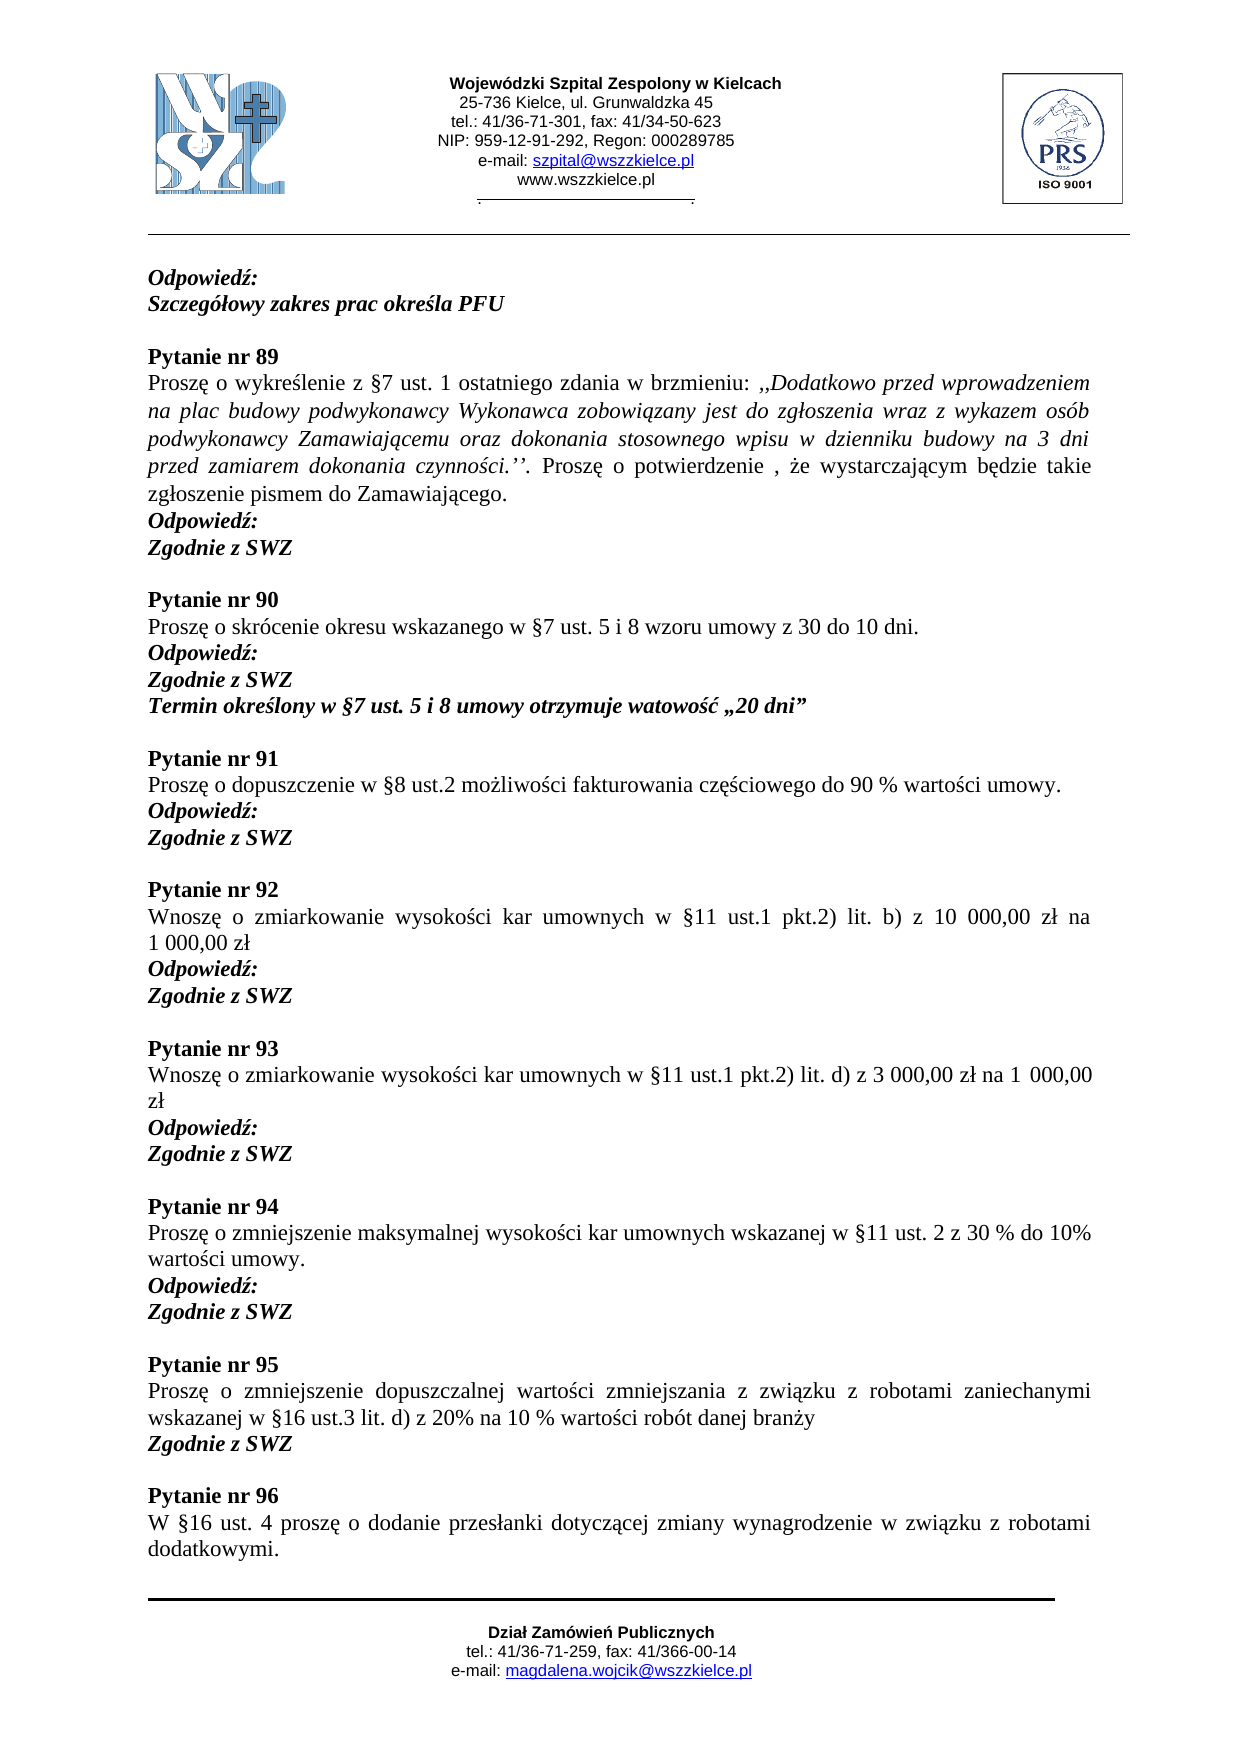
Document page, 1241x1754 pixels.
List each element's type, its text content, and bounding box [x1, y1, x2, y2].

text Zgodnie z SWZ [148, 666, 1093, 692]
text Szczegółowy zakres prac określa PFU [148, 290, 1093, 317]
text Pytanie nr 95 [148, 1351, 1093, 1377]
text Zgodnie z SWZ [148, 1298, 1093, 1324]
text Pytanie nr 94 [148, 1193, 1093, 1219]
text Zgodnie z SWZ [148, 1140, 1093, 1166]
list Proszę o wykreślenie z §7 ust. 1 ostatniego zdania w brzmieniu: ,,Dodatkowo przed wprowadzeniem na plac budowy podwykonawcy Wykonawca zobowiązany jest do zgłoszenia wraz z wykazem osób podwykonawcy Zamawiającemu oraz dokonania stosownego wpisu w dzienniku budowy na 3 dni przed zamiarem dokonania czynności.’’. Proszę o potwierdzenie , że wystarczającym będzie takie zgłoszenie pismem do Zamawiającego. [148, 369, 1093, 506]
text Zgodnie z SWZ [148, 534, 1093, 560]
text Proszę o dopuszczenie w §8 ust.2 możliwości fakturowania częściowego do 90 % wartości umowy. [148, 771, 1093, 797]
text Odpowiedź: [148, 1272, 1093, 1298]
text Wnoszę o zmiarkowanie wysokości kar umownych w §11 ust.1 pkt.2) lit. d) z 3 000,00 zł na 1 000,00 zł [148, 1061, 1093, 1114]
text Pytanie nr 91 [148, 745, 1093, 771]
text Zgodnie z SWZ [148, 1430, 1093, 1456]
text W §16 ust. 4 proszę o dodanie przesłanki dotyczącej zmiany wynagrodzenie w związku z robotami dodatkowymi. [148, 1509, 1093, 1562]
text Pytanie nr 93 [148, 1034, 1093, 1061]
text Odpowiedź: [148, 956, 1093, 982]
picture [1002, 73, 1123, 204]
text Odpowiedź: [148, 1114, 1093, 1140]
text Odpowiedź: [148, 507, 1093, 534]
text Proszę o zmniejszenie maksymalnej wysokości kar umownych wskazanej w §11 ust. 2 z 30 % do 10% wartości umowy. [148, 1219, 1093, 1272]
text Wnoszę o zmiarkowanie wysokości kar umownych w §11 ust.1 pkt.2) lit. b) z 10 000,00 zł na 1 000,00 zł [148, 903, 1093, 956]
text Zgodnie z SWZ [148, 824, 1093, 850]
text Pytanie nr 92 [148, 876, 1093, 903]
text Pytanie nr 96 [148, 1483, 1093, 1509]
text Pytanie nr 89 [148, 343, 1093, 369]
text Odpowiedź: [148, 797, 1093, 824]
text Odpowiedź: [148, 264, 1093, 290]
text Zgodnie z SWZ [148, 982, 1093, 1008]
text Pytanie nr 90 [148, 587, 1093, 613]
text Proszę o skrócenie okresu wskazanego w §7 ust. 5 i 8 wzoru umowy z 30 do 10 dni. [148, 613, 1093, 639]
text Odpowiedź: [148, 639, 1093, 666]
text Proszę o zmniejszenie dopuszczalnej wartości zmniejszania z związku z robotami zaniechanymi wskazanej w §16 ust.3 lit. d) z 20% na 10 % wartości robót danej branży [148, 1377, 1093, 1430]
text Termin określony w §7 ust. 5 i 8 umowy otrzymuje watowość „20 dni” [148, 692, 1093, 718]
